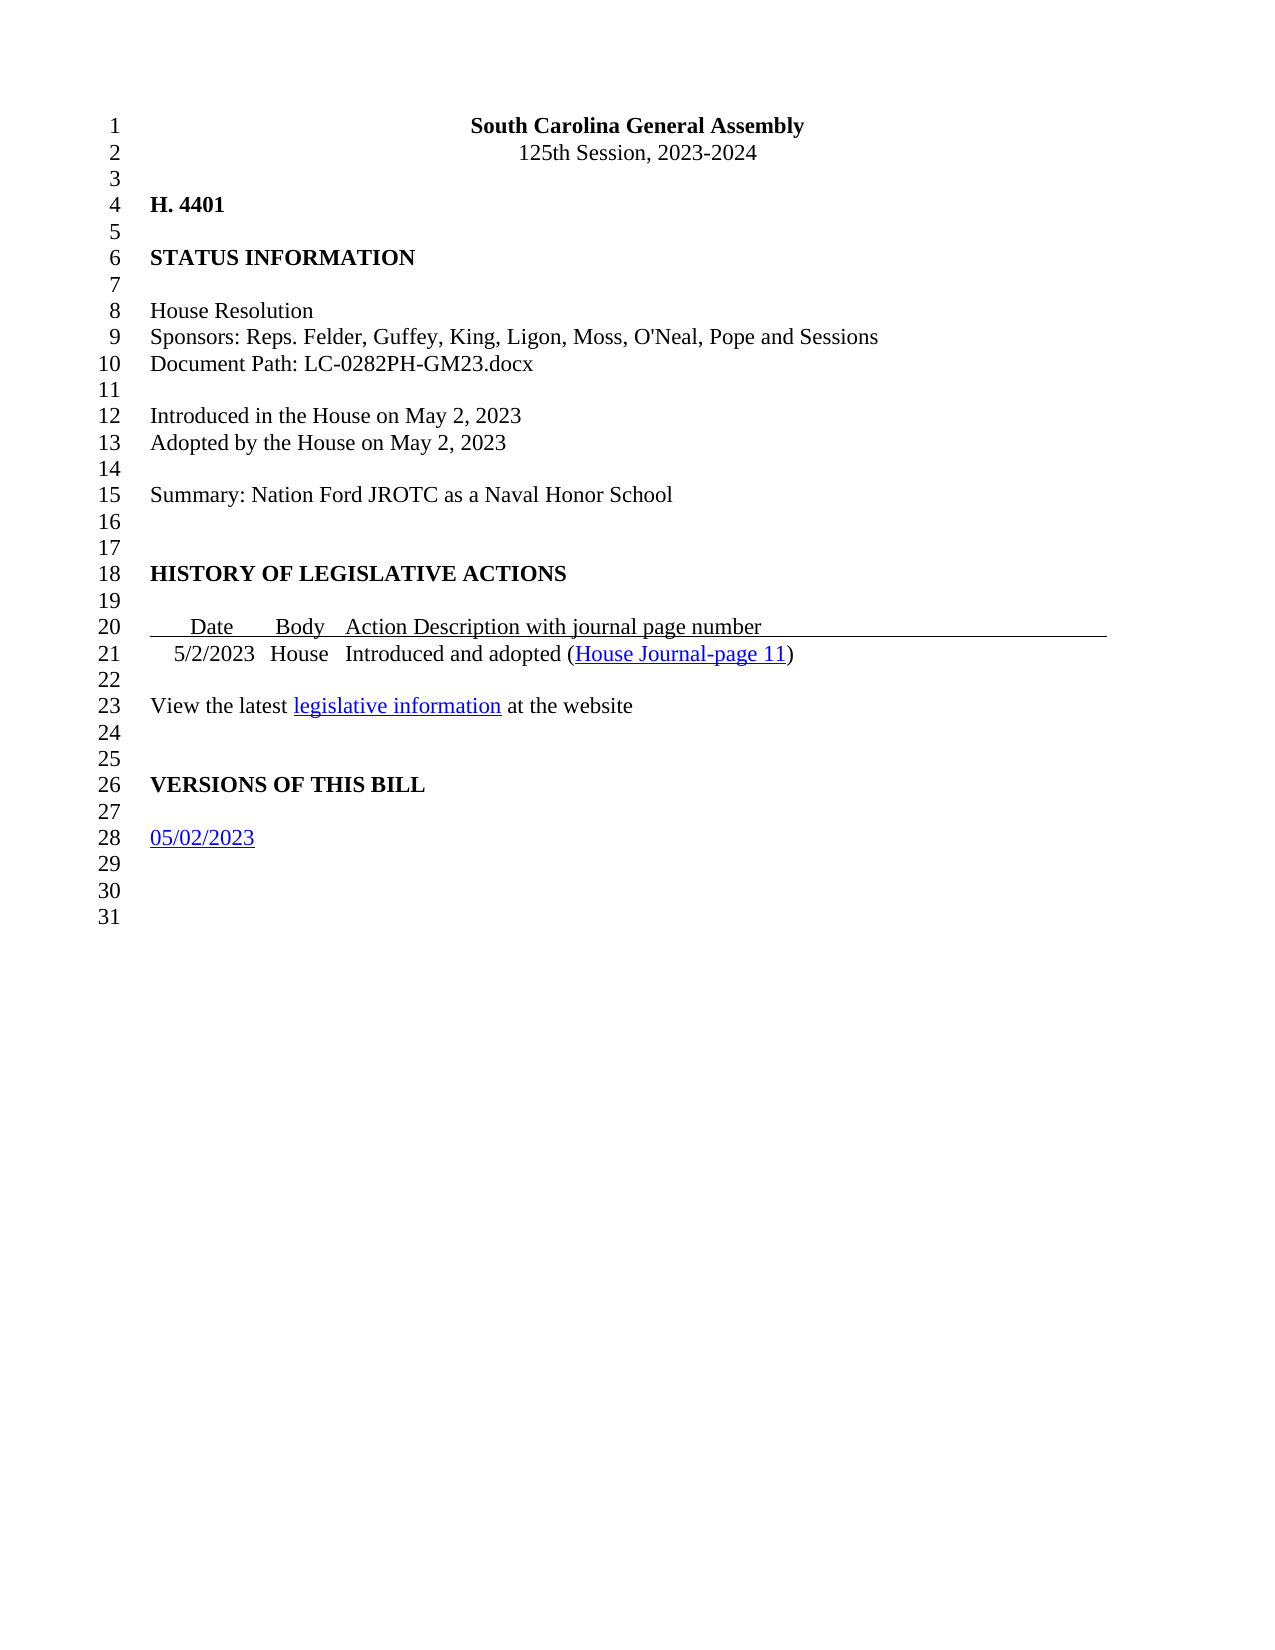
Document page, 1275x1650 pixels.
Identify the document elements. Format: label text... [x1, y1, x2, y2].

text Date Body Action Description with journal page number [150, 613, 1125, 639]
text Adopted by the House on May 2, 2023 [150, 429, 1125, 455]
text House Resolution [150, 297, 1125, 323]
text 125th Session, 2023-2024 [150, 139, 1125, 165]
text South Carolina General Assembly [150, 112, 1125, 139]
text HISTORY OF LEGISLATIVE ACTIONS [150, 561, 1125, 587]
text 05/02/2023 [150, 824, 1125, 850]
text Summary: Nation Ford JROTC as a Naval Honor School [150, 481, 1125, 508]
text STATUS INFORMATION [150, 244, 1125, 271]
text Introduced in the House on May 2, 2023 [150, 402, 1125, 429]
text 5/2/2023 House Introduced and adopted (House Journal-page 11) [150, 639, 1125, 666]
text Sponsors: Reps. Felder, Guffey, King, Ligon, Moss, O'Neal, Pope and Sessions [150, 323, 1125, 350]
text H. 4401 [150, 192, 1125, 218]
text VERSIONS OF THIS BILL [150, 771, 1125, 798]
text Document Path: LC-0282PH-GM23.docx [150, 350, 1125, 376]
text View the latest legislative information at the website [150, 692, 1125, 719]
